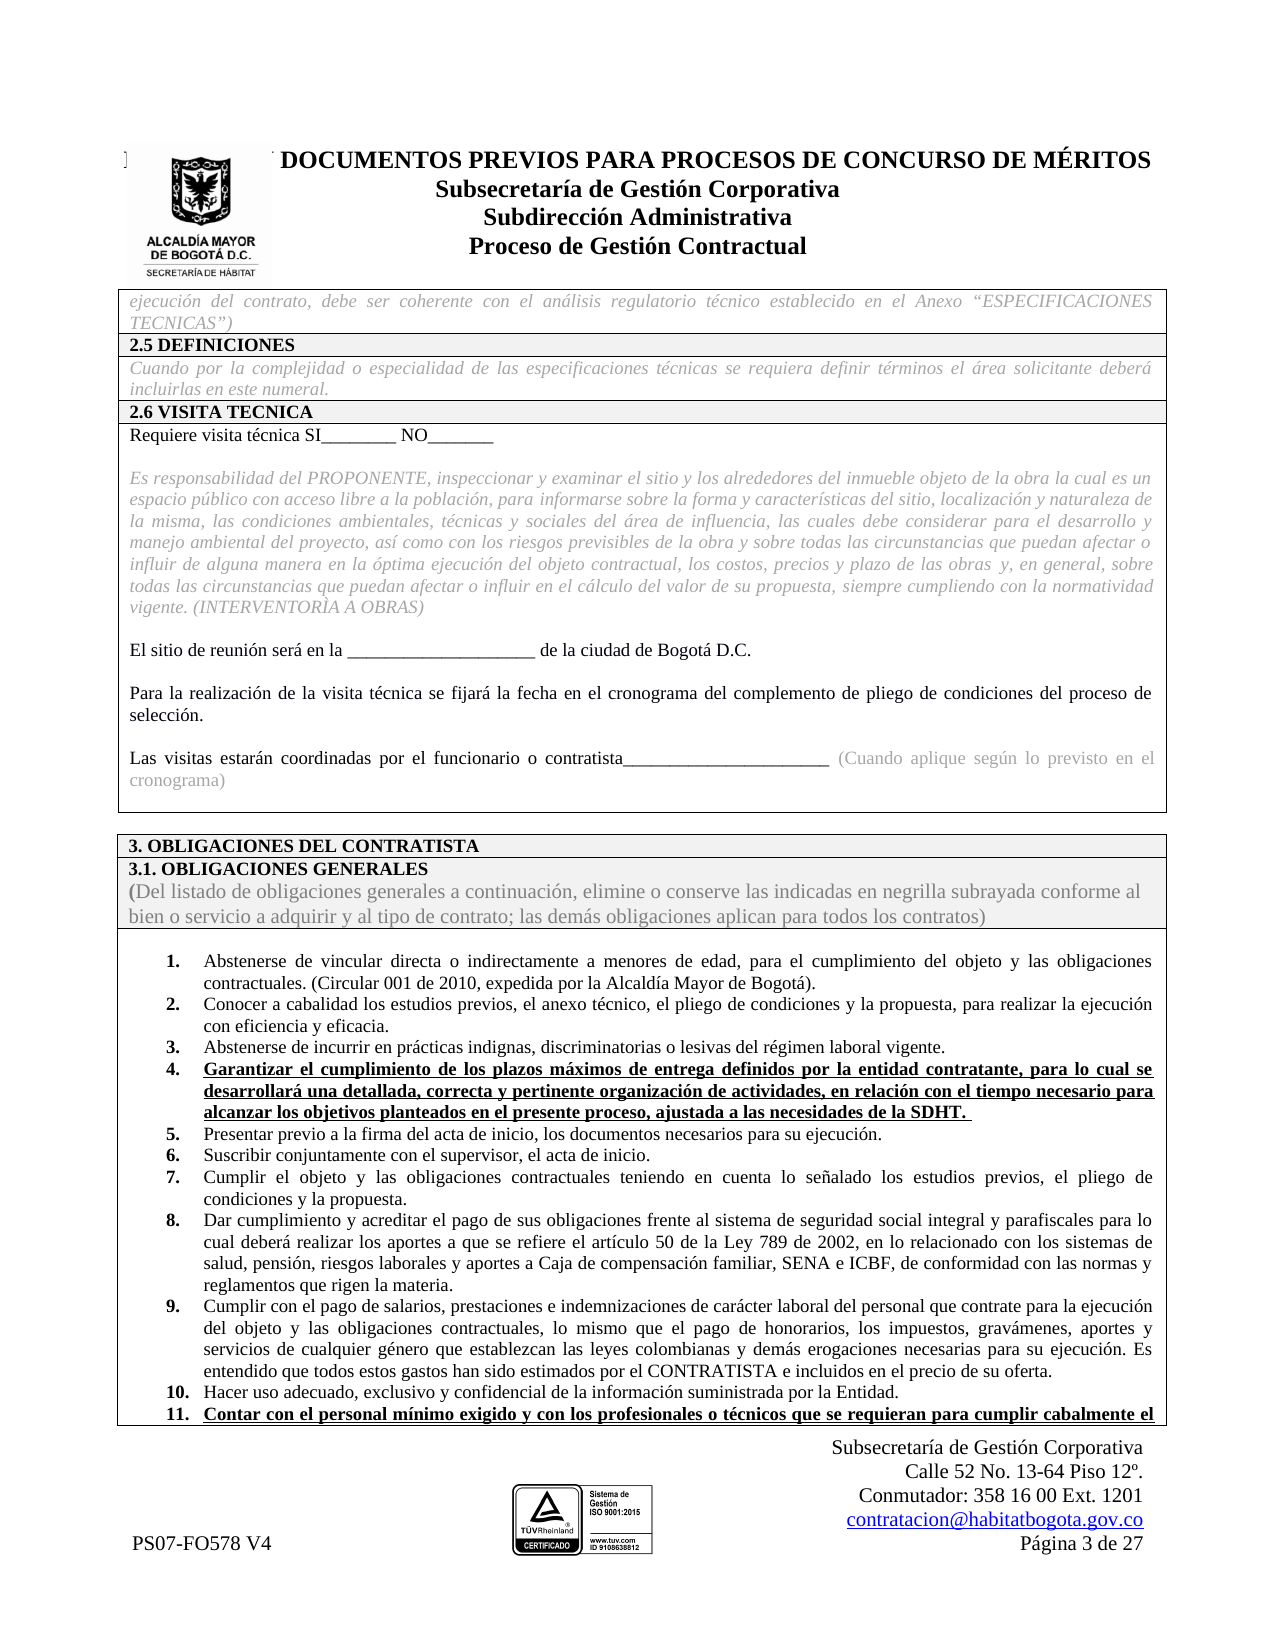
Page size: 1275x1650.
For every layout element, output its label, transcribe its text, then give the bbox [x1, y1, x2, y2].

table_cell Requiere visita técnica SI________ NO_______ Es responsabilidad del PROPONENTE, inspeccionar y examinar el sitio y los alrededores del inmueble objeto de la obra la cual es un espacio público con acceso libre a la población, para informarse sobre la forma y características del sitio, localización y naturaleza de la misma, las condiciones ambientales, técnicas y sociales del área de influencia, las cuales debe considerar para el desarrollo y manejo ambiental del proyecto, así como con los riesgos previsibles de la obra y sobre todas las circunstancias que puedan afectar o influir de alguna manera en la óptima ejecución del objeto contractual, los costos, precios y plazo de las obras y, en general, sobre todas las circunstancias que puedan afectar o influir en el cálculo del valor de su propuesta, siempre cumpliendo con la normatividad vigente. (INTERVENTORÌA A OBRAS) El sitio de reunión será en la ____________________ de la ciudad de Bogotá D.C. Para la realización de la visita técnica se fijará la fecha en el cronograma del complemento de pliego de condiciones del proceso de selección. Las visitas estarán coordinadas por el funcionario o contratista______________________ (Cuando aplique según lo previsto en el cronograma) [119, 424, 1166, 812]
table_cell 3.1. OBLIGACIONES GENERALES (Del listado de obligaciones generales a continuación, elimine o conserve las indicadas en negrilla subrayada conforme al bien o servicio a adquirir y al tipo de contrato; las demás obligaciones aplican para todos los contratos) [118, 858, 1166, 928]
picture [511, 1483, 654, 1556]
table_header 3. OBLIGACIONES DEL CONTRATISTA [118, 835, 1166, 857]
table_cell 2.6 VISITA TECNICA [119, 401, 1166, 422]
table_cell Cuando por la complejidad o especialidad de las especificaciones técnicas se requiera definir términos el área solicitante deberá incluirlas en este numeral. [119, 357, 1166, 400]
picture [125, 143, 272, 288]
table_cell 2.5 DEFINICIONES [119, 334, 1166, 356]
